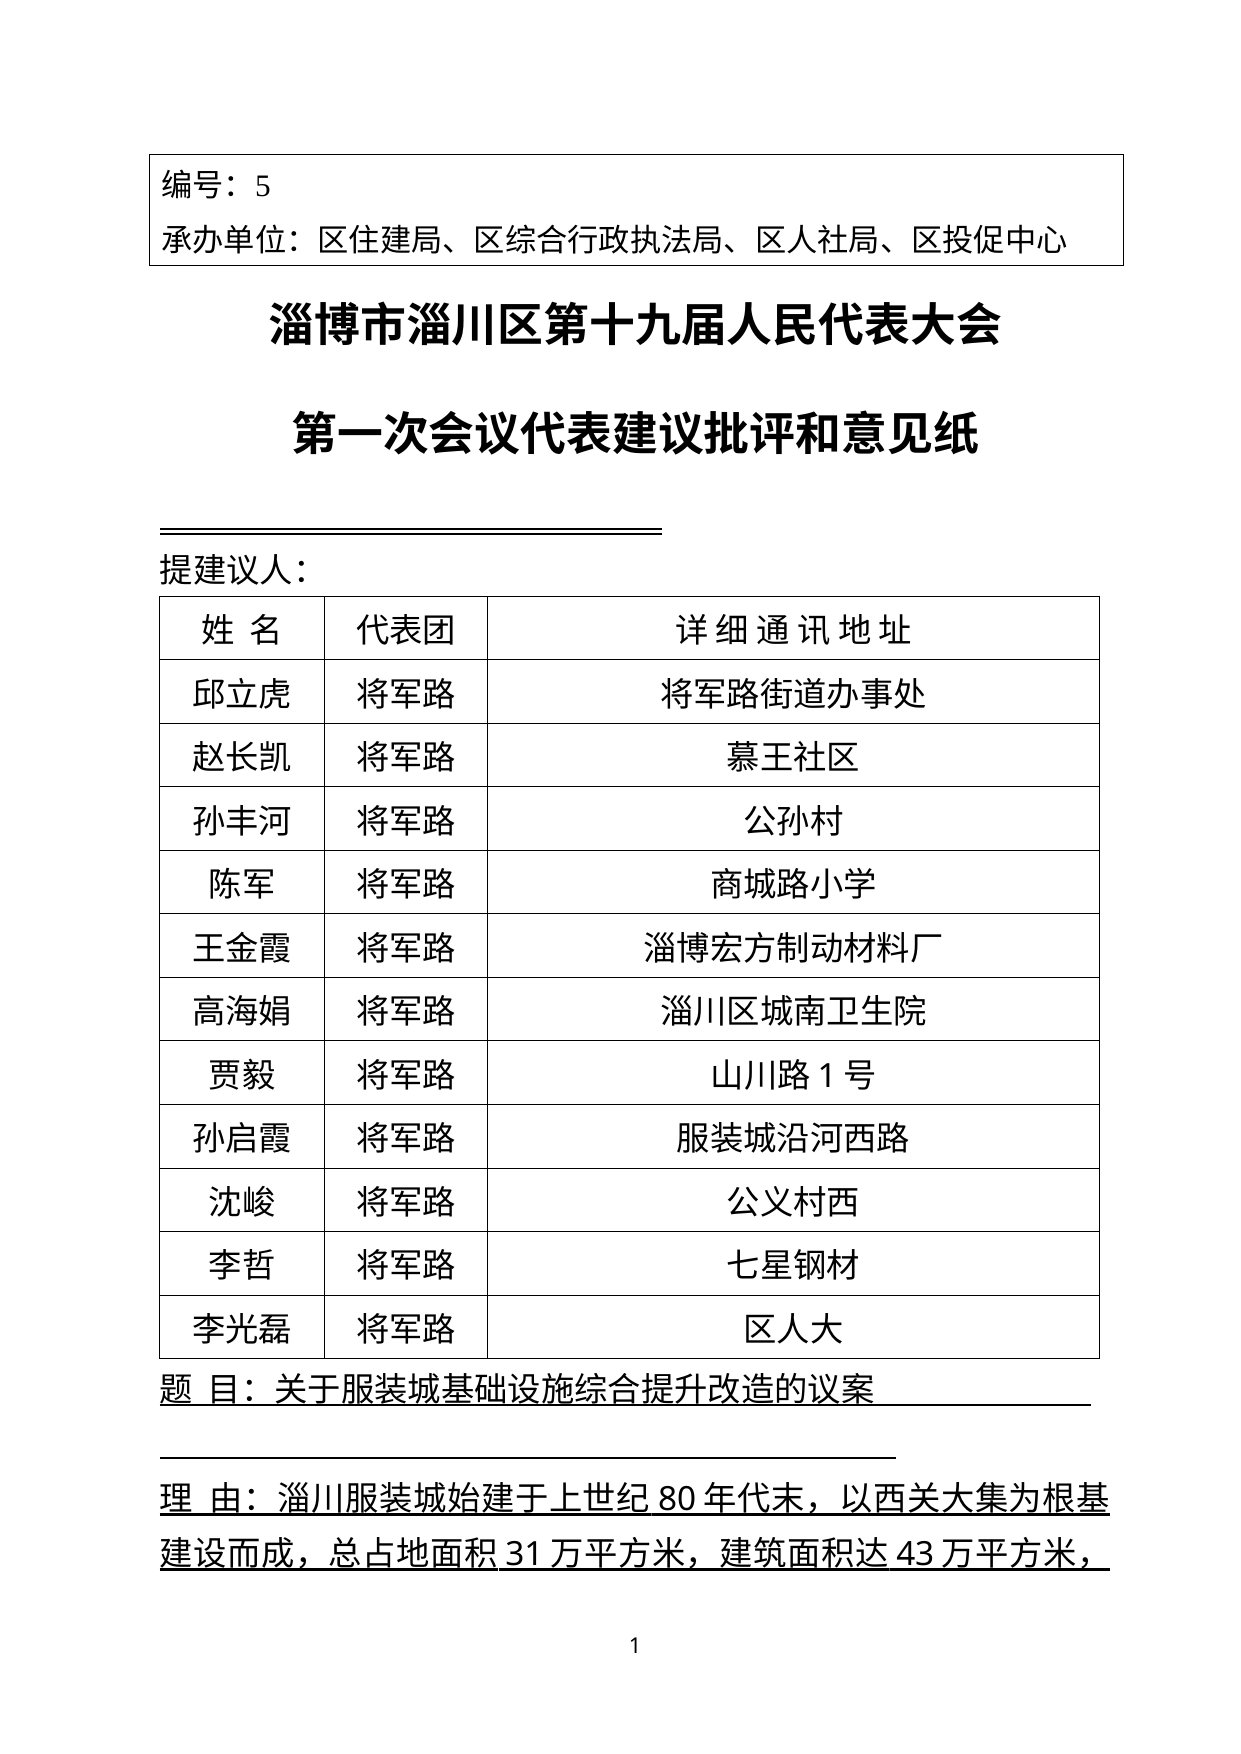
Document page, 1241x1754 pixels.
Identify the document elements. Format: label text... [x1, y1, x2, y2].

table_cell 慕王社区 [488, 724, 1099, 786]
table_cell 将军路 [325, 660, 487, 723]
text 第一次会议代表建议批评和意见纸 [159, 376, 1110, 486]
table_cell 李光磊 [160, 1296, 324, 1358]
table_header 姓 名 [160, 597, 324, 659]
table_cell 淄川区城南卫生院 [488, 978, 1099, 1040]
table_cell 孙丰河 [160, 787, 324, 850]
table_cell 将军路 [325, 1232, 487, 1294]
table_cell 淄博宏方制动材料厂 [488, 914, 1099, 977]
table_cell 将军路 [325, 1105, 487, 1167]
table_cell 李哲 [160, 1232, 324, 1294]
text 提建议人： [159, 541, 1110, 596]
table_cell 服装城沿河西路 [488, 1105, 1099, 1167]
table_cell 将军路 [325, 1169, 487, 1231]
table_cell 区人大 [488, 1296, 1099, 1358]
table_cell 将军路 [325, 724, 487, 786]
table_cell 七星钢材 [488, 1232, 1099, 1294]
table_cell 将军路 [325, 1296, 487, 1358]
table_cell 高海娟 [160, 978, 324, 1040]
table_header 详 细 通 讯 地 址 [488, 597, 1099, 659]
table_header 代表团 [325, 597, 487, 659]
table_cell 商城路小学 [488, 851, 1099, 913]
table_cell 邱立虎 [160, 660, 324, 723]
table_cell 公孙村 [488, 787, 1099, 850]
table_cell 贾毅 [160, 1041, 324, 1104]
table_cell 沈峻 [160, 1169, 324, 1231]
text 题 目：关于服装城基础设施综合提升改造的议案 [159, 1359, 1110, 1414]
table_cell 公义村西 [488, 1169, 1099, 1231]
text 淄博市淄川区第十九届人民代表大会 [159, 266, 1110, 376]
table_cell 将军路 [325, 978, 487, 1040]
table_cell 山川路1号 [488, 1041, 1099, 1104]
table_cell 将军路 [325, 914, 487, 977]
table_cell 将军路 [325, 787, 487, 850]
table_cell 孙启霞 [160, 1105, 324, 1167]
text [159, 1514, 1110, 1568]
table_cell 将军路街道办事处 [488, 660, 1099, 723]
table_cell 赵长凯 [160, 724, 324, 786]
table_header 编号：5 承办单位：区住建局、区综合行政执法局、区人社局、区投促中心 [150, 155, 1123, 265]
table_cell 将军路 [325, 1041, 487, 1104]
table_cell 陈军 [160, 851, 324, 913]
table_cell 王金霞 [160, 914, 324, 977]
table_cell 将军路 [325, 851, 487, 913]
